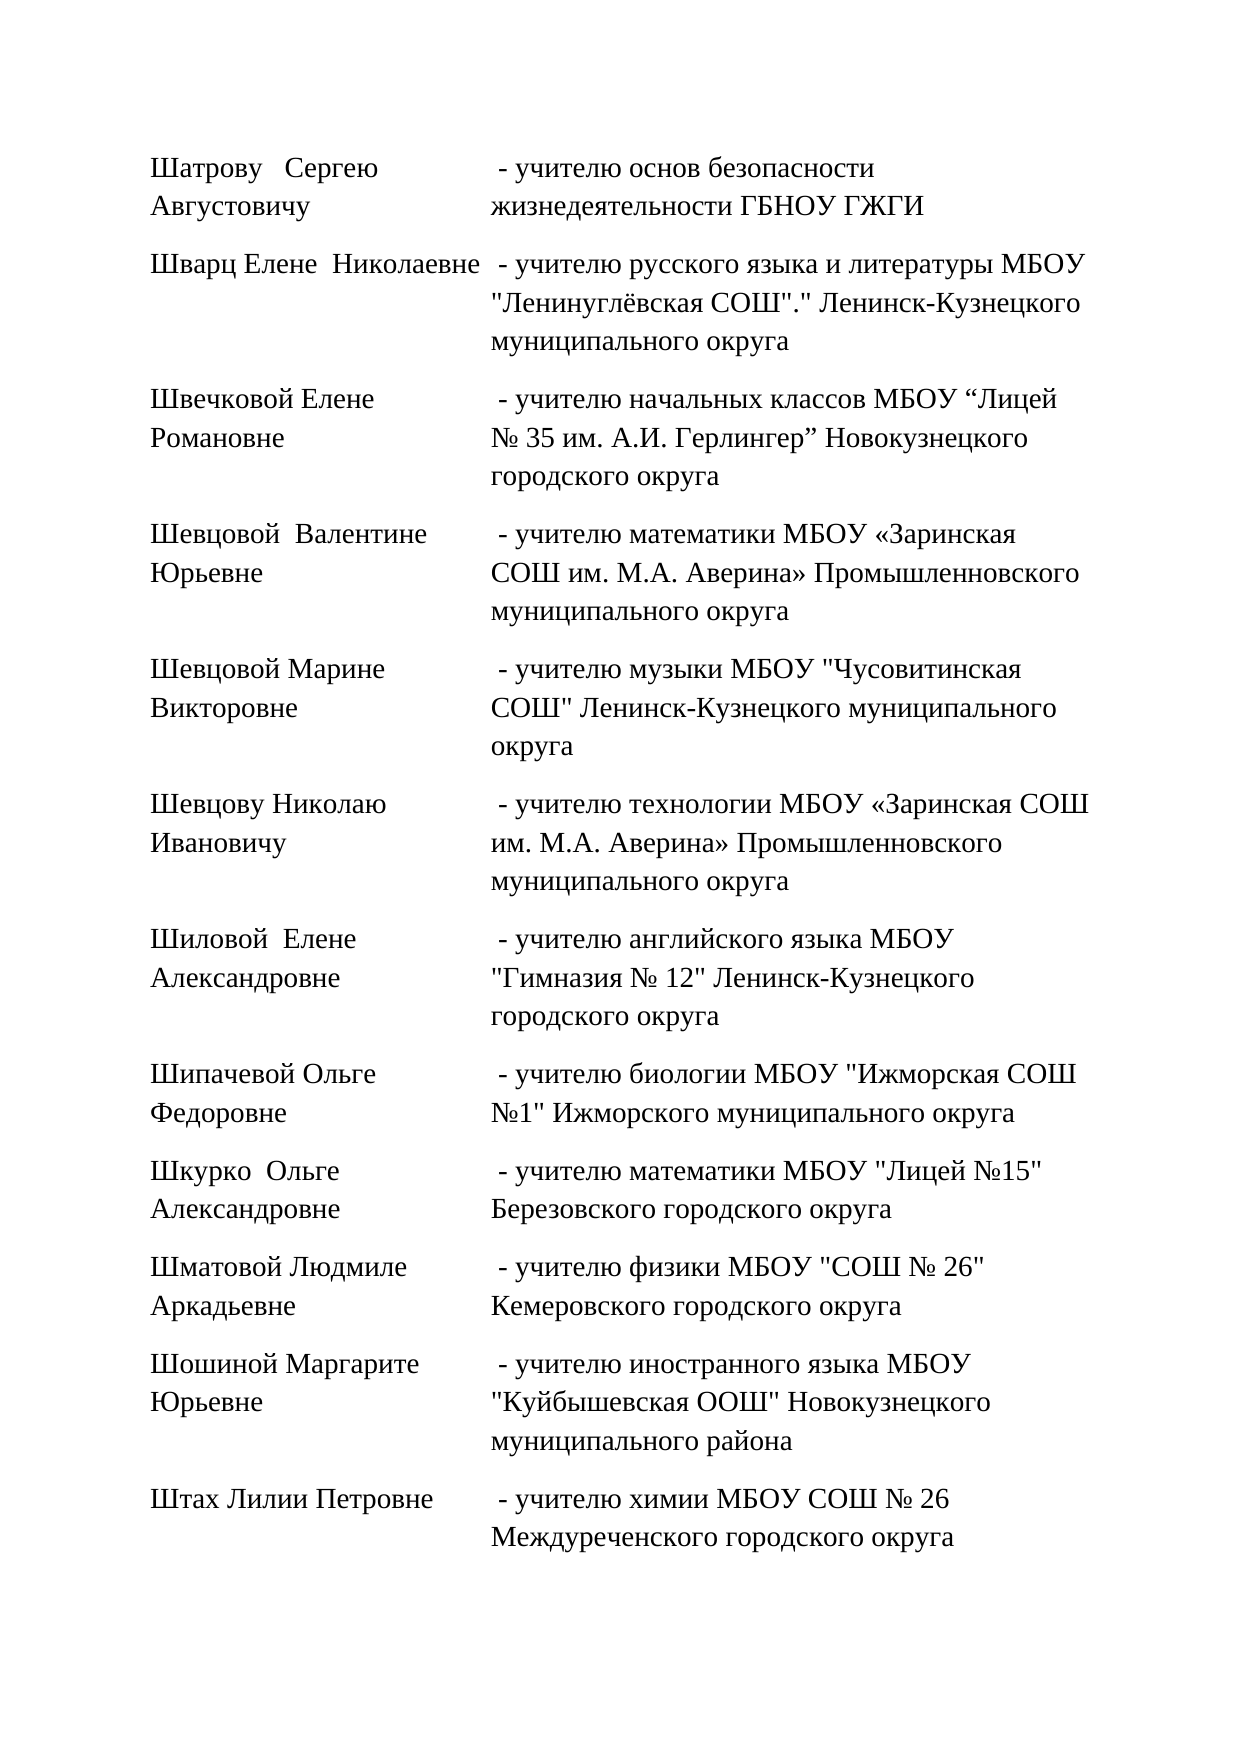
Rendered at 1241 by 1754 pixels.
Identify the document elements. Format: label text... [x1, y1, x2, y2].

table_cell - учителю математики МБОУ «Заринская СОШ им. М.А. Аверина» Промышленновского муниципального округа [490, 516, 1091, 651]
table_cell - учителю музыки МБОУ "Чусовитинская СОШ" Ленинск-Кузнецкого муниципального округа [490, 651, 1091, 786]
table_cell Шевцовой Марине Викторовне [149, 651, 489, 786]
table_cell Шкурко Ольге Александровне [149, 1153, 489, 1249]
table_cell - учителю начальных классов МБОУ “Лицей № 35 им. А.И. Герлингер” Новокузнецкого городского округа [490, 381, 1091, 516]
table_cell - учителю физики МБОУ "СОШ № 26" Кемеровского городского округа [490, 1249, 1091, 1346]
table_cell Шматовой Людмиле Аркадьевне [149, 1249, 489, 1346]
table_cell - учителю биологии МБОУ "Ижморская СОШ №1" Ижморского муниципального округа [490, 1056, 1091, 1153]
table_cell - учителю русского языка и литературы МБОУ "Ленинуглёвская СОШ"." Ленинск-Кузнецкого муниципального округа [490, 246, 1091, 381]
table_cell Шиловой Елене Александровне [149, 921, 489, 1056]
table_cell Штах Лилии Петровне [149, 1481, 489, 1577]
table_cell Шатрову Сергею Августовичу [149, 150, 489, 246]
table_cell - учителю математики МБОУ "Лицей №15" Березовского городского округа [490, 1153, 1091, 1249]
table_cell - учителю английского языка МБОУ "Гимназия № 12" Ленинск-Кузнецкого городского округа [490, 921, 1091, 1056]
table_cell - учителю иностранного языка МБОУ "Куйбышевская ООШ" Новокузнецкого муниципального района [490, 1346, 1091, 1481]
table_cell Шипачевой Ольге Федоровне [149, 1056, 489, 1153]
table_cell - учителю химии МБОУ СОШ № 26 Междуреченского городского округа [490, 1481, 1091, 1577]
table_cell - учителю основ безопасности жизнедеятельности ГБНОУ ГЖГИ [490, 150, 1091, 246]
table_cell Швечковой Елене Романовне [149, 381, 489, 516]
table_cell Шошиной Маргарите Юрьевне [149, 1346, 489, 1481]
table_cell Шевцовой Валентине Юрьевне [149, 516, 489, 651]
table_cell - учителю технологии МБОУ «Заринская СОШ им. М.А. Аверина» Промышленновского муниципального округа [490, 786, 1091, 921]
table_cell Шварц Елене Николаевне [149, 246, 489, 381]
table_cell Шевцову Николаю Ивановичу [149, 786, 489, 921]
